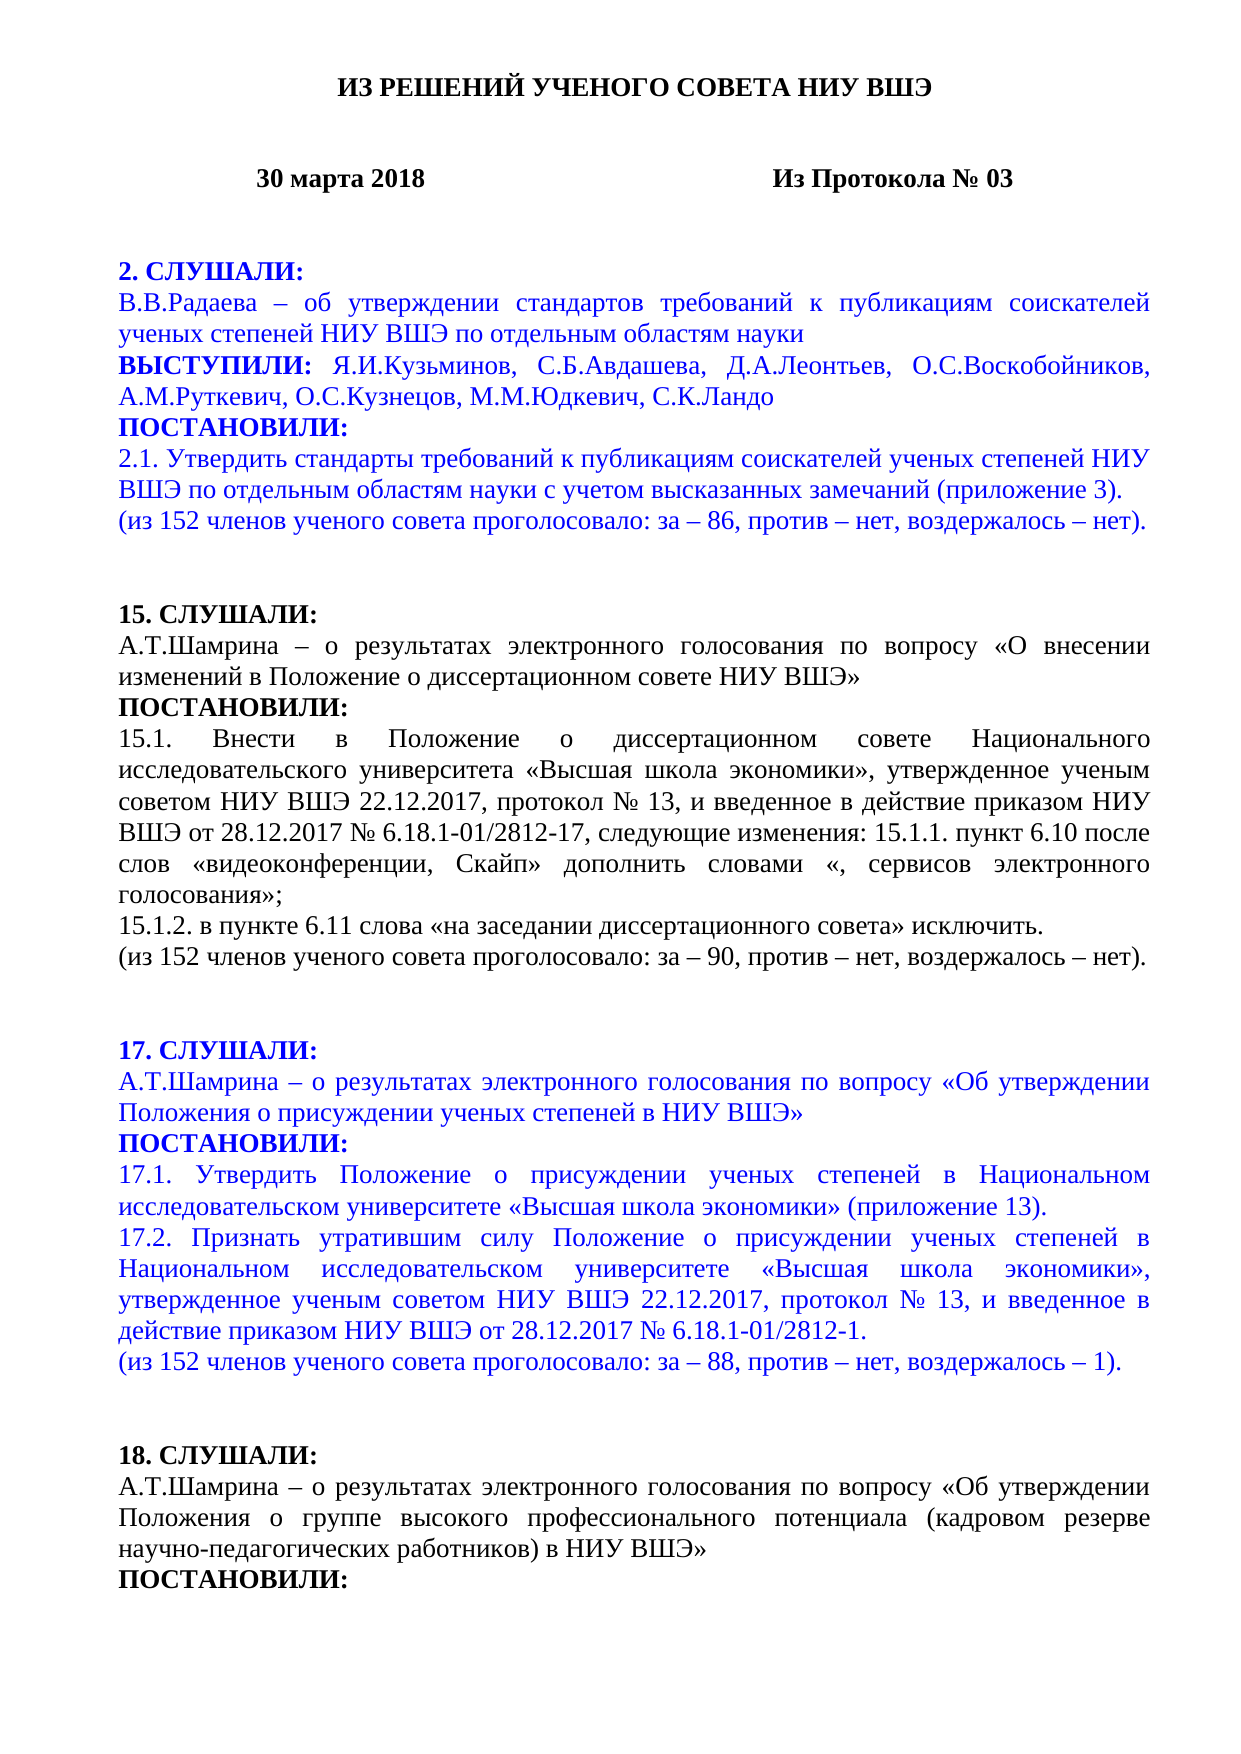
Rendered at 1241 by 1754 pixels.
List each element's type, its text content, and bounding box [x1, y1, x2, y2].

text ПОСТАНОВИЛИ: [118, 411, 1152, 442]
text ИЗ РЕШЕНИЙ УЧЕНОГО СОВЕТА НИУ ВШЭ [118, 71, 1152, 102]
text 15.1.2. в пункте 6.11 слова «на заседании диссертационного совета» исключить. [118, 909, 1152, 941]
text (из 152 членов ученого совета проголосовало: за – 86, против – нет, воздержалось – нет). [118, 504, 1152, 536]
text 2. СЛУШАЛИ: [118, 255, 1152, 286]
text (из 152 членов ученого совета проголосовало: за – 90, против – нет, воздержалось – нет). [118, 941, 1152, 972]
text ПОСТАНОВИЛИ: [118, 691, 1152, 722]
text 17.2. Признать утратившим силу Положение о присуждении ученых степеней в Национальном исследовательском университете «Высшая школа экономики», утвержденное ученым советом НИУ ВШЭ 22.12.2017, протокол № 13, и введенное в действие приказом НИУ ВШЭ от 28.12.2017 № 6.18.1-01/2812-1. [118, 1221, 1152, 1345]
text 2.1. Утвердить стандарты требований к публикациям соискателей ученых степеней НИУ ВШЭ по отдельным областям науки с учетом высказанных замечаний (приложение 3). [118, 442, 1152, 504]
text ПОСТАНОВИЛИ: [118, 1563, 1152, 1594]
text 17.1. Утвердить Положение о присуждении ученых степеней в Национальном исследовательском университете «Высшая школа экономики» (приложение 13). [118, 1158, 1152, 1221]
text 15. СЛУШАЛИ: [118, 598, 1152, 629]
text 30 марта 2018 Из Протокола № 03 [118, 162, 1152, 193]
text ВЫСТУПИЛИ: Я.И.Кузьминов, С.Б.Авдашева, Д.А.Леонтьев, О.С.Воскобойников, А.М.Руткевич, О.С.Кузнецов, М.М.Юдкевич, С.К.Ландо [118, 349, 1152, 411]
text 15.1. Внести в Положение о диссертационном совете Национального исследовательского университета «Высшая школа экономики», утвержденное ученым советом НИУ ВШЭ 22.12.2017, протокол № 13, и введенное в действие приказом НИУ ВШЭ от 28.12.2017 № 6.18.1-01/2812-17, следующие изменения: 15.1.1. пункт 6.10 после слов «видеоконференции, Скайп» дополнить словами «, сервисов электронного голосования»; [118, 722, 1152, 909]
text ПОСТАНОВИЛИ: [118, 1127, 1152, 1158]
text 17. СЛУШАЛИ: [118, 1034, 1152, 1065]
text А.Т.Шамрина – о результатах электронного голосования по вопросу «Об утверждении Положения о группе высокого профессионального потенциала (кадровом резерве научно-педагогических работников) в НИУ ВШЭ» [118, 1470, 1152, 1563]
text А.Т.Шамрина – о результатах электронного голосования по вопросу «Об утверждении Положения о присуждении ученых степеней в НИУ ВШЭ» [118, 1065, 1152, 1127]
text 18. СЛУШАЛИ: [118, 1439, 1152, 1470]
text А.Т.Шамрина – о результатах электронного голосования по вопросу «О внесении изменений в Положение о диссертационном совете НИУ ВШЭ» [118, 629, 1152, 691]
text (из 152 членов ученого совета проголосовало: за – 88, против – нет, воздержалось – 1). [118, 1345, 1152, 1377]
text В.В.Радаева – об утверждении стандартов требований к публикациям соискателей ученых степеней НИУ ВШЭ по отдельным областям науки [118, 286, 1152, 349]
